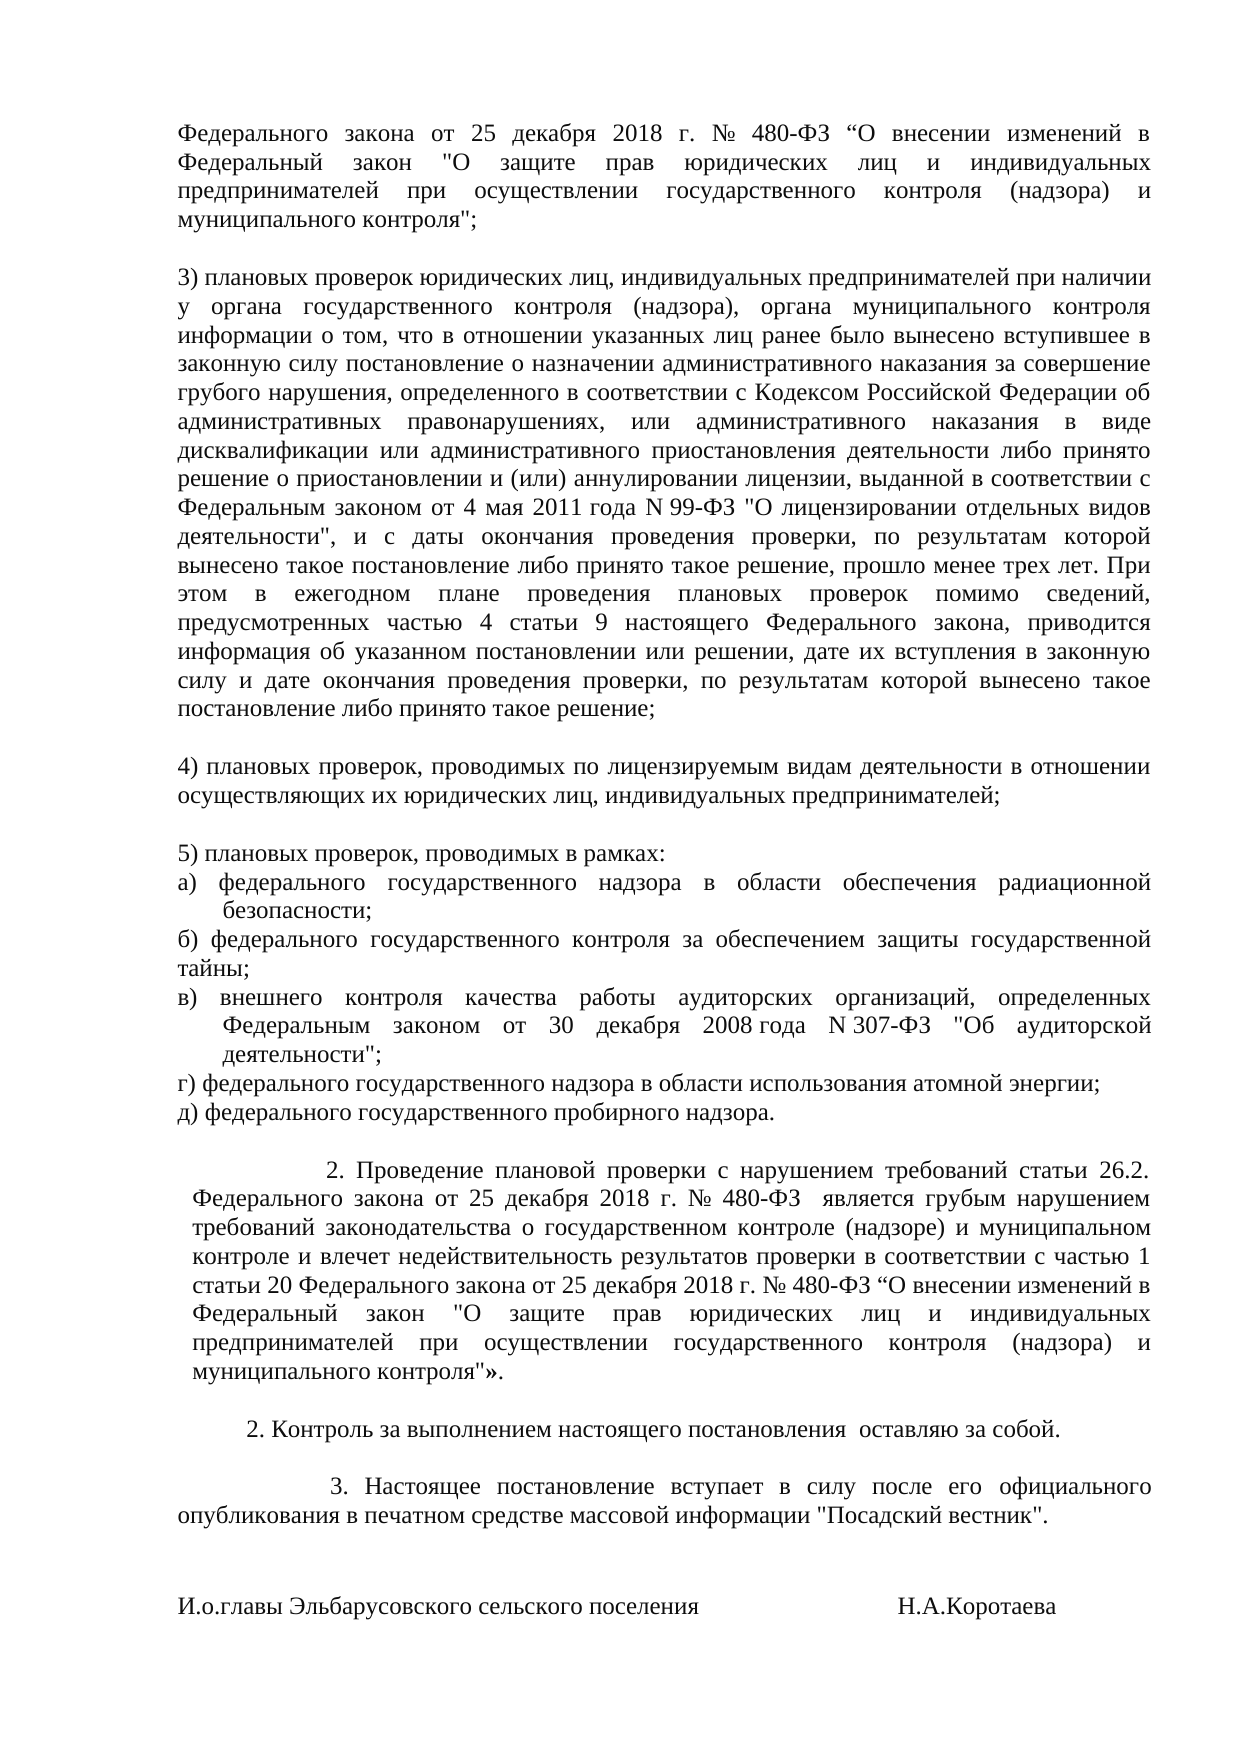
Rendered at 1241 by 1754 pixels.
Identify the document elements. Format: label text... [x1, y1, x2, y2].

list б) федерального государственного контроля за обеспечением защиты государственной тайны; [177, 924, 1152, 982]
text И.о.главы Эльбарусовского сельского поселения Н.А.Коротаева [177, 1591, 1152, 1620]
list 5) плановых проверок, проводимых в рамках: [177, 838, 1152, 867]
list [177, 118, 1152, 233]
list в) внешнего контроля качества работы аудиторских организаций, определенных Федеральным законом от 30 декабря 2008 года N 307-ФЗ "Об аудиторской деятельности"; [177, 982, 1152, 1068]
list 4) плановых проверок, проводимых по лицензируемым видам деятельности в отношении осуществляющих их юридических лиц, индивидуальных предпринимателей; [177, 751, 1152, 809]
list 3. Настоящее постановление вступает в силу после его официального опубликования в печатном средстве массовой информации "Посадский вестник". [177, 1471, 1152, 1529]
list а) федерального государственного надзора в области обеспечения радиационной безопасности; [177, 867, 1152, 924]
list 3) плановых проверок юридических лиц, индивидуальных предпринимателей при наличии у органа государственного контроля (надзора), органа муниципального контроля информации о том, что в отношении указанных лиц ранее было вынесено вступившее в законную силу постановление о назначении административного наказания за совершение грубого нарушения, определенного в соответствии с Кодексом Российской Федерации об административных правонарушениях, или административного наказания в виде дисквалификации или административного приостановления деятельности либо принято решение о приостановлении и (или) аннулировании лицензии, выданной в соответствии с Федеральным законом от 4 мая 2011 года N 99-ФЗ "О лицензировании отдельных видов деятельности", и с даты окончания проведения проверки, по результатам которой вынесено такое постановление либо принято такое решение, прошло менее трех лет. При этом в ежегодном плане проведения плановых проверок помимо сведений, предусмотренных частью 4 статьи 9 настоящего Федерального закона, приводится информация об указанном постановлении или решении, дате их вступления в законную силу и дате окончания проведения проверки, по результатам которой вынесено такое постановление либо принято такое решение; [177, 262, 1152, 722]
list 2. Проведение плановой проверки с нарушением требований статьи 26.2. Федерального закона от 25 декабря 2018 г. № 480-ФЗ является грубым нарушением требований законодательства о государственном контроле (надзоре) и муниципальном контроле и влечет недействительность результатов проверки в соответствии с частью 1 статьи 20 Федерального закона от 25 декабря 2018 г. № 480-ФЗ “О внесении изменений в Федеральный закон "О защите прав юридических лиц и индивидуальных предпринимателей при осуществлении государственного контроля (надзора) и муниципального контроля"». [177, 1155, 1152, 1385]
list 2. Контроль за выполнением настоящего постановления оставляю за собой. [177, 1414, 1152, 1443]
list г) федерального государственного надзора в области использования атомной энергии; [177, 1068, 1152, 1097]
list д) федерального государственного пробирного надзора. [177, 1097, 1152, 1126]
